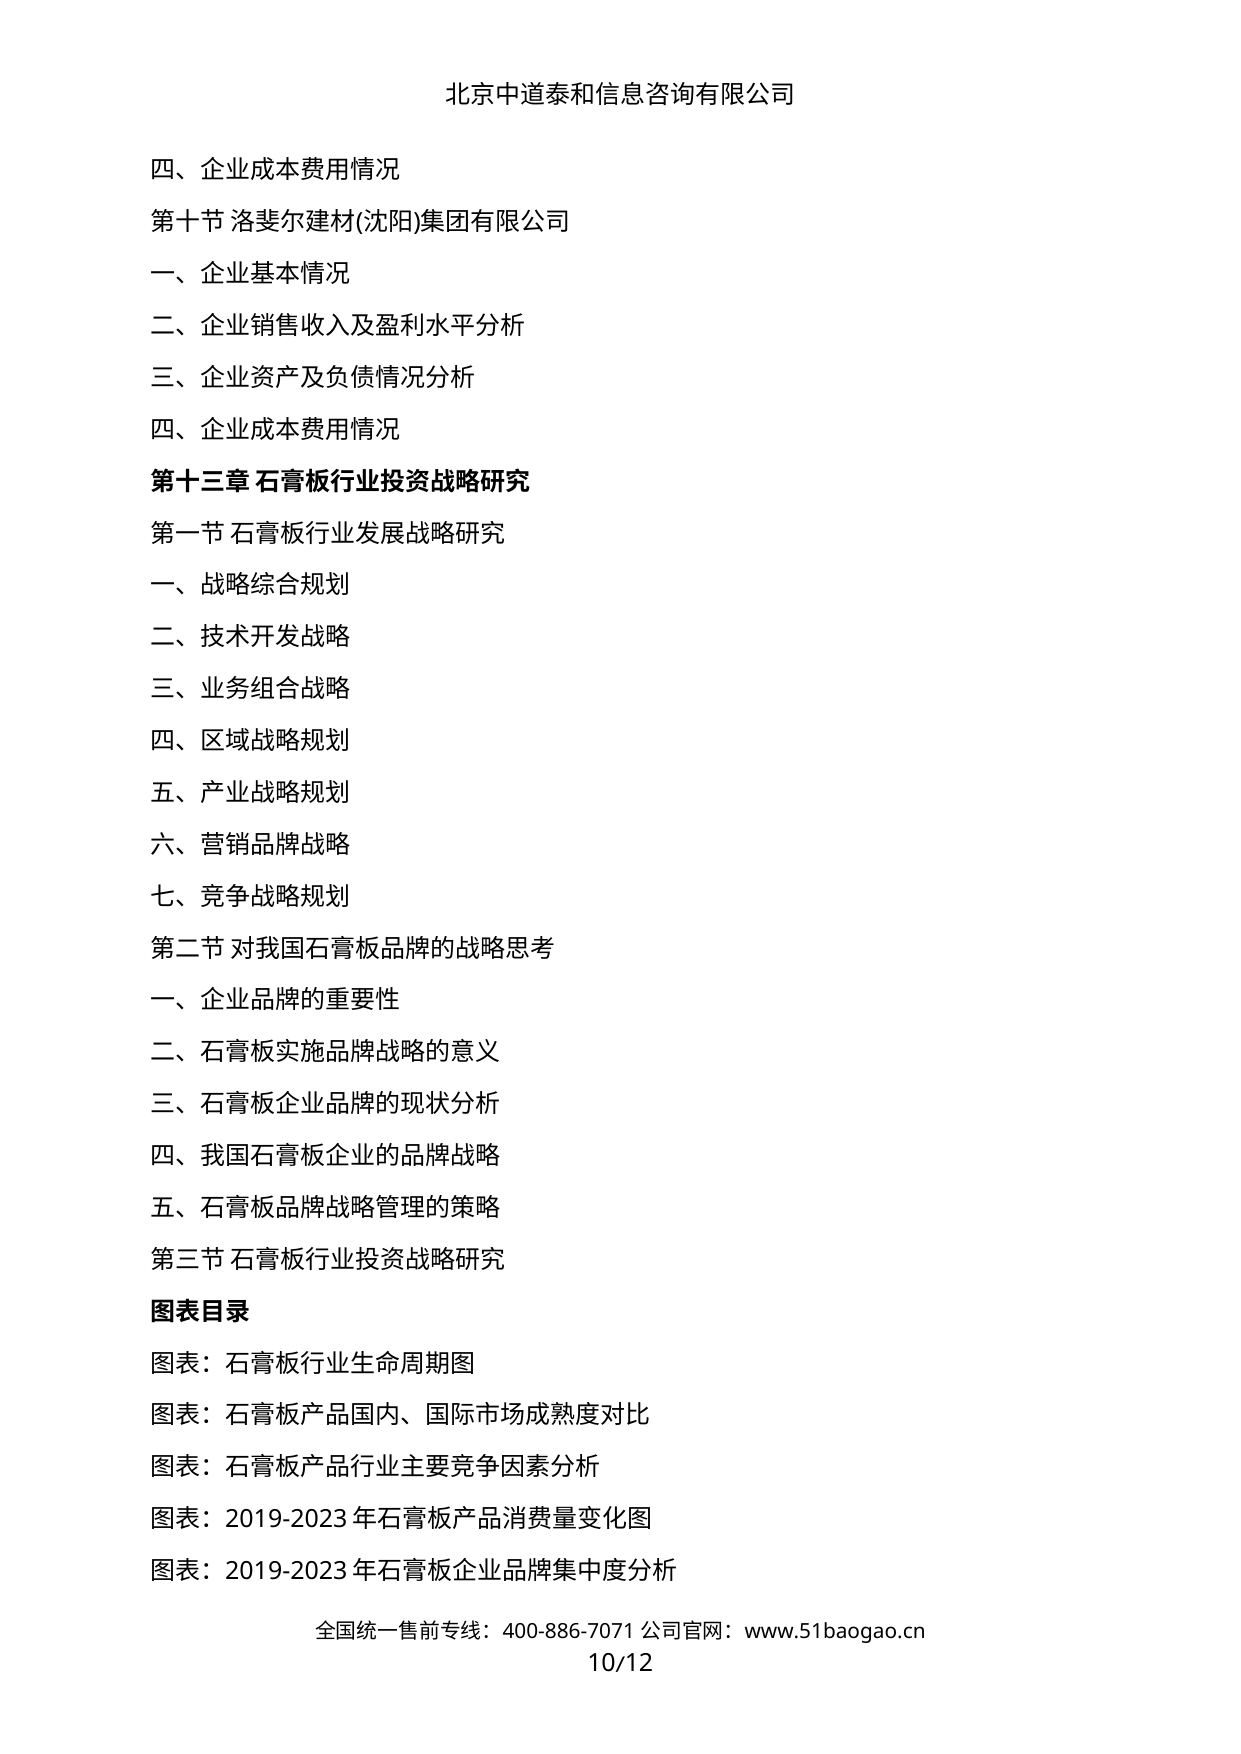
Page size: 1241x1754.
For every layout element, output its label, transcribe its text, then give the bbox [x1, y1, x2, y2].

text 图表：2019-2023年石膏板企业品牌集中度分析 [150, 1551, 1090, 1587]
text 三、业务组合战略 [150, 669, 1090, 705]
text 五、石膏板品牌战略管理的策略 [150, 1187, 1090, 1224]
text 第二节 对我国石膏板品牌的战略思考 [150, 928, 1090, 964]
text 图表：石膏板产品行业主要竞争因素分析 [150, 1447, 1090, 1483]
text 二、企业销售收入及盈利水平分析 [150, 306, 1090, 342]
text 三、石膏板企业品牌的现状分析 [150, 1084, 1090, 1120]
text 第一节 石膏板行业发展战略研究 [150, 513, 1090, 549]
text 二、石膏板实施品牌战略的意义 [150, 1032, 1090, 1068]
text 三、企业资产及负债情况分析 [150, 357, 1090, 394]
text 四、我国石膏板企业的品牌战略 [150, 1136, 1090, 1172]
text 图表：2019-2023年石膏板产品消费量变化图 [150, 1499, 1090, 1535]
text 四、区域战略规划 [150, 721, 1090, 757]
text 图表：石膏板行业生命周期图 [150, 1343, 1090, 1379]
text 四、企业成本费用情况 [150, 150, 1090, 186]
text 第三节 石膏板行业投资战略研究 [150, 1239, 1090, 1276]
text 七、竞争战略规划 [150, 876, 1090, 912]
text 图表：石膏板产品国内、国际市场成熟度对比 [150, 1395, 1090, 1431]
text 四、企业成本费用情况 [150, 409, 1090, 446]
text 六、营销品牌战略 [150, 824, 1090, 861]
text 图表目录 [150, 1291, 1090, 1327]
text 第十节 洛斐尔建材(沈阳)集团有限公司 [150, 202, 1090, 238]
text 五、产业战略规划 [150, 772, 1090, 809]
text 二、技术开发战略 [150, 617, 1090, 653]
text 一、企业品牌的重要性 [150, 980, 1090, 1016]
text 一、企业基本情况 [150, 254, 1090, 290]
text 第十三章 石膏板行业投资战略研究 [150, 461, 1090, 497]
text 一、战略综合规划 [150, 565, 1090, 601]
